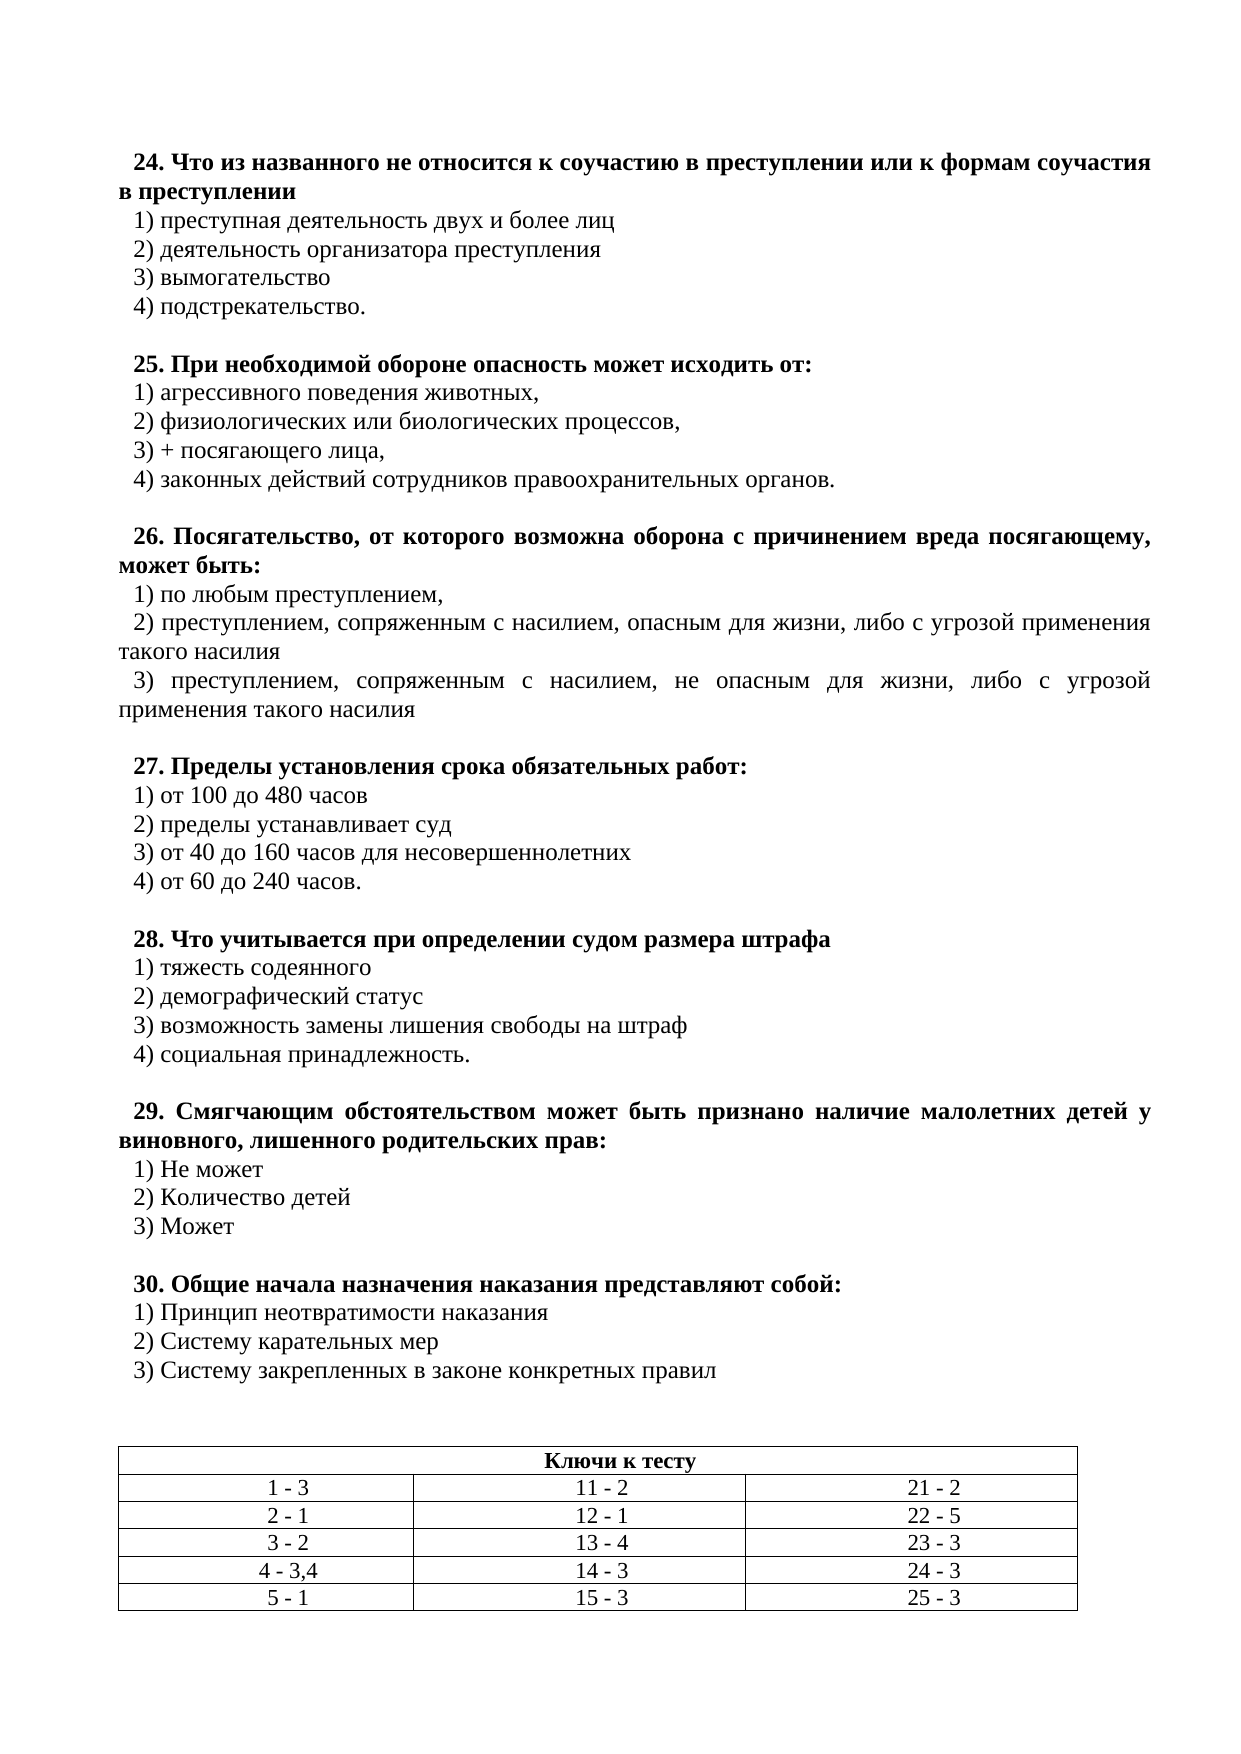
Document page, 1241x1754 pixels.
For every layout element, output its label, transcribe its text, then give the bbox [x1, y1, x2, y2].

text 2) преступлением, сопряженным с насилием, опасным для жизни, либо с угрозой применения такого насилия [118, 607, 1152, 665]
text 1) от 100 до 480 часов [118, 780, 1152, 809]
text 4) законных действий сотрудников правоохранительных органов. [118, 464, 1152, 492]
text 1) агрессивного поведения животных, [118, 377, 1152, 406]
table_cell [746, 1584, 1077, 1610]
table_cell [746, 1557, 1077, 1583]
text 24. Что из названного не относится к соучастию в преступлении или к формам соучастия в преступлении [118, 147, 1152, 205]
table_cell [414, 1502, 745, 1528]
text 1) тяжесть содеянного [118, 952, 1152, 981]
text 2) деятельность организатора преступления [118, 234, 1152, 262]
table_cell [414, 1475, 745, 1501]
text 25. При необходимой обороне опасность может исходить от: [118, 349, 1152, 377]
text 29. Смягчающим обстоятельством может быть признано наличие малолетних детей у виновного, лишенного родительских прав: [118, 1096, 1152, 1154]
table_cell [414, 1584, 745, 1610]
text 3) + посягающего лица, [118, 435, 1152, 464]
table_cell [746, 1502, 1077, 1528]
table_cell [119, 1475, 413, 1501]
text 1) Принцип неотвратимости наказания [118, 1297, 1152, 1326]
text 1) преступная деятельность двух и более лиц [118, 205, 1152, 234]
text 26. Посягательство, от которого возможна оборона с причинением вреда посягающему, может быть: [118, 521, 1152, 579]
text 4) подстрекательство. [118, 291, 1152, 320]
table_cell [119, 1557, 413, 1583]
text 3) возможность замены лишения свободы на штраф [118, 1010, 1152, 1039]
text 3) преступлением, сопряженным с насилием, не опасным для жизни, либо с угрозой применения такого насилия [118, 665, 1152, 722]
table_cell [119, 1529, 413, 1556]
text 30. Общие начала назначения наказания представляют собой: [118, 1269, 1152, 1297]
text 1) Не может [118, 1154, 1152, 1182]
text 3) Систему закрепленных в законе конкретных правил [118, 1355, 1152, 1384]
text 3) Может [118, 1211, 1152, 1240]
text 2) пределы устанавливает суд [118, 809, 1152, 837]
text 27. Пределы установления срока обязательных работ: [118, 751, 1152, 780]
text 2) физиологических или биологических процессов, [118, 406, 1152, 435]
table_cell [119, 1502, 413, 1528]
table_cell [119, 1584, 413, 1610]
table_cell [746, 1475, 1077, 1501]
text 2) Количество детей [118, 1182, 1152, 1211]
text 1) по любым преступлением, [118, 579, 1152, 607]
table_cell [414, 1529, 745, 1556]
text 2) Систему карательных мер [118, 1326, 1152, 1355]
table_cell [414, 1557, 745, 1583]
text 4) социальная принадлежность. [118, 1039, 1152, 1067]
text 28. Что учитывается при определении судом размера штрафа [118, 924, 1152, 952]
text 4) от 60 до 240 часов. [118, 866, 1152, 895]
text 2) демографический статус [118, 981, 1152, 1010]
text 3) от 40 до 160 часов для несовершеннолетних [118, 837, 1152, 866]
text 3) вымогательство [118, 262, 1152, 291]
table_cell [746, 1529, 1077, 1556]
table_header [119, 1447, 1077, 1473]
